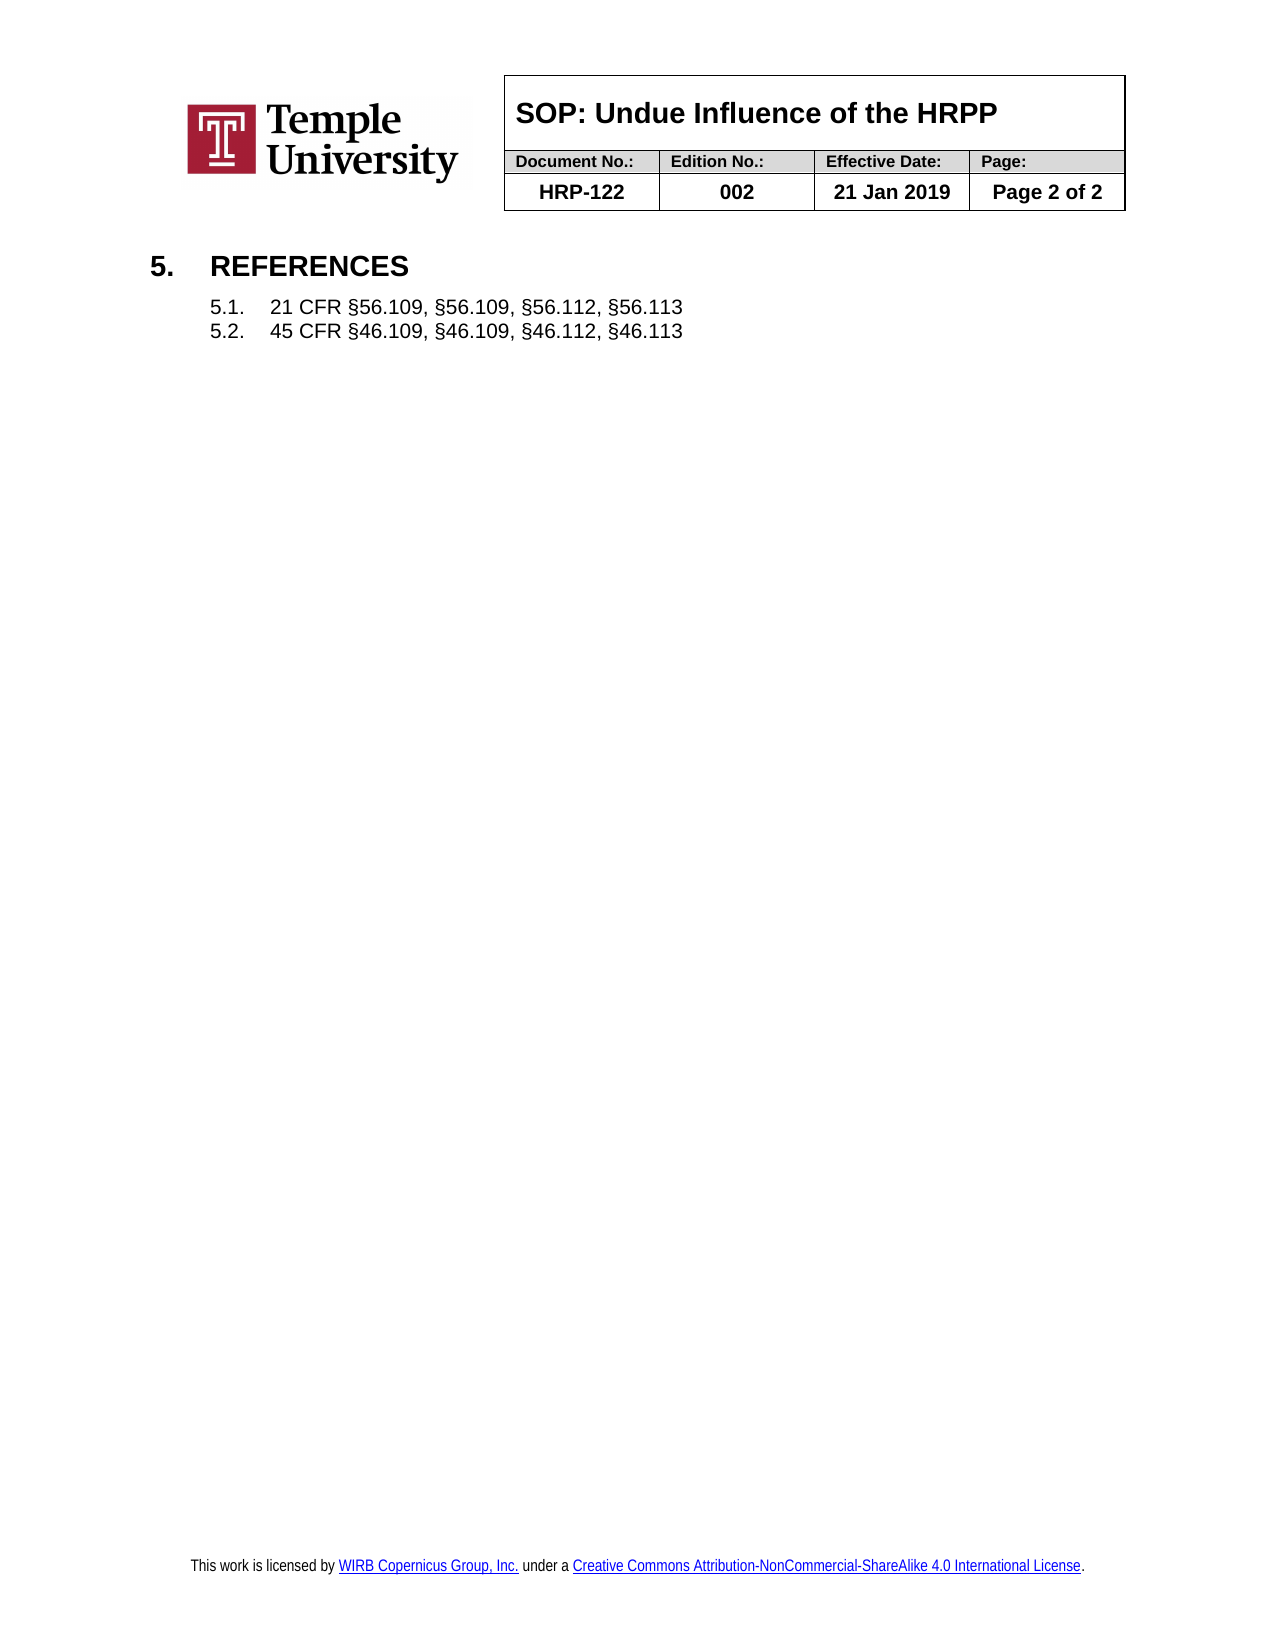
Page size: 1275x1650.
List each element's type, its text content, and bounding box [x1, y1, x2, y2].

text 45 CFR §46.109, §46.109, §46.112, §46.113 [210, 319, 1125, 343]
picture [180, 96, 474, 190]
text 21 CFR §56.109, §56.109, §56.112, §56.113 [210, 295, 1125, 319]
list REFERENCES [150, 249, 1125, 283]
